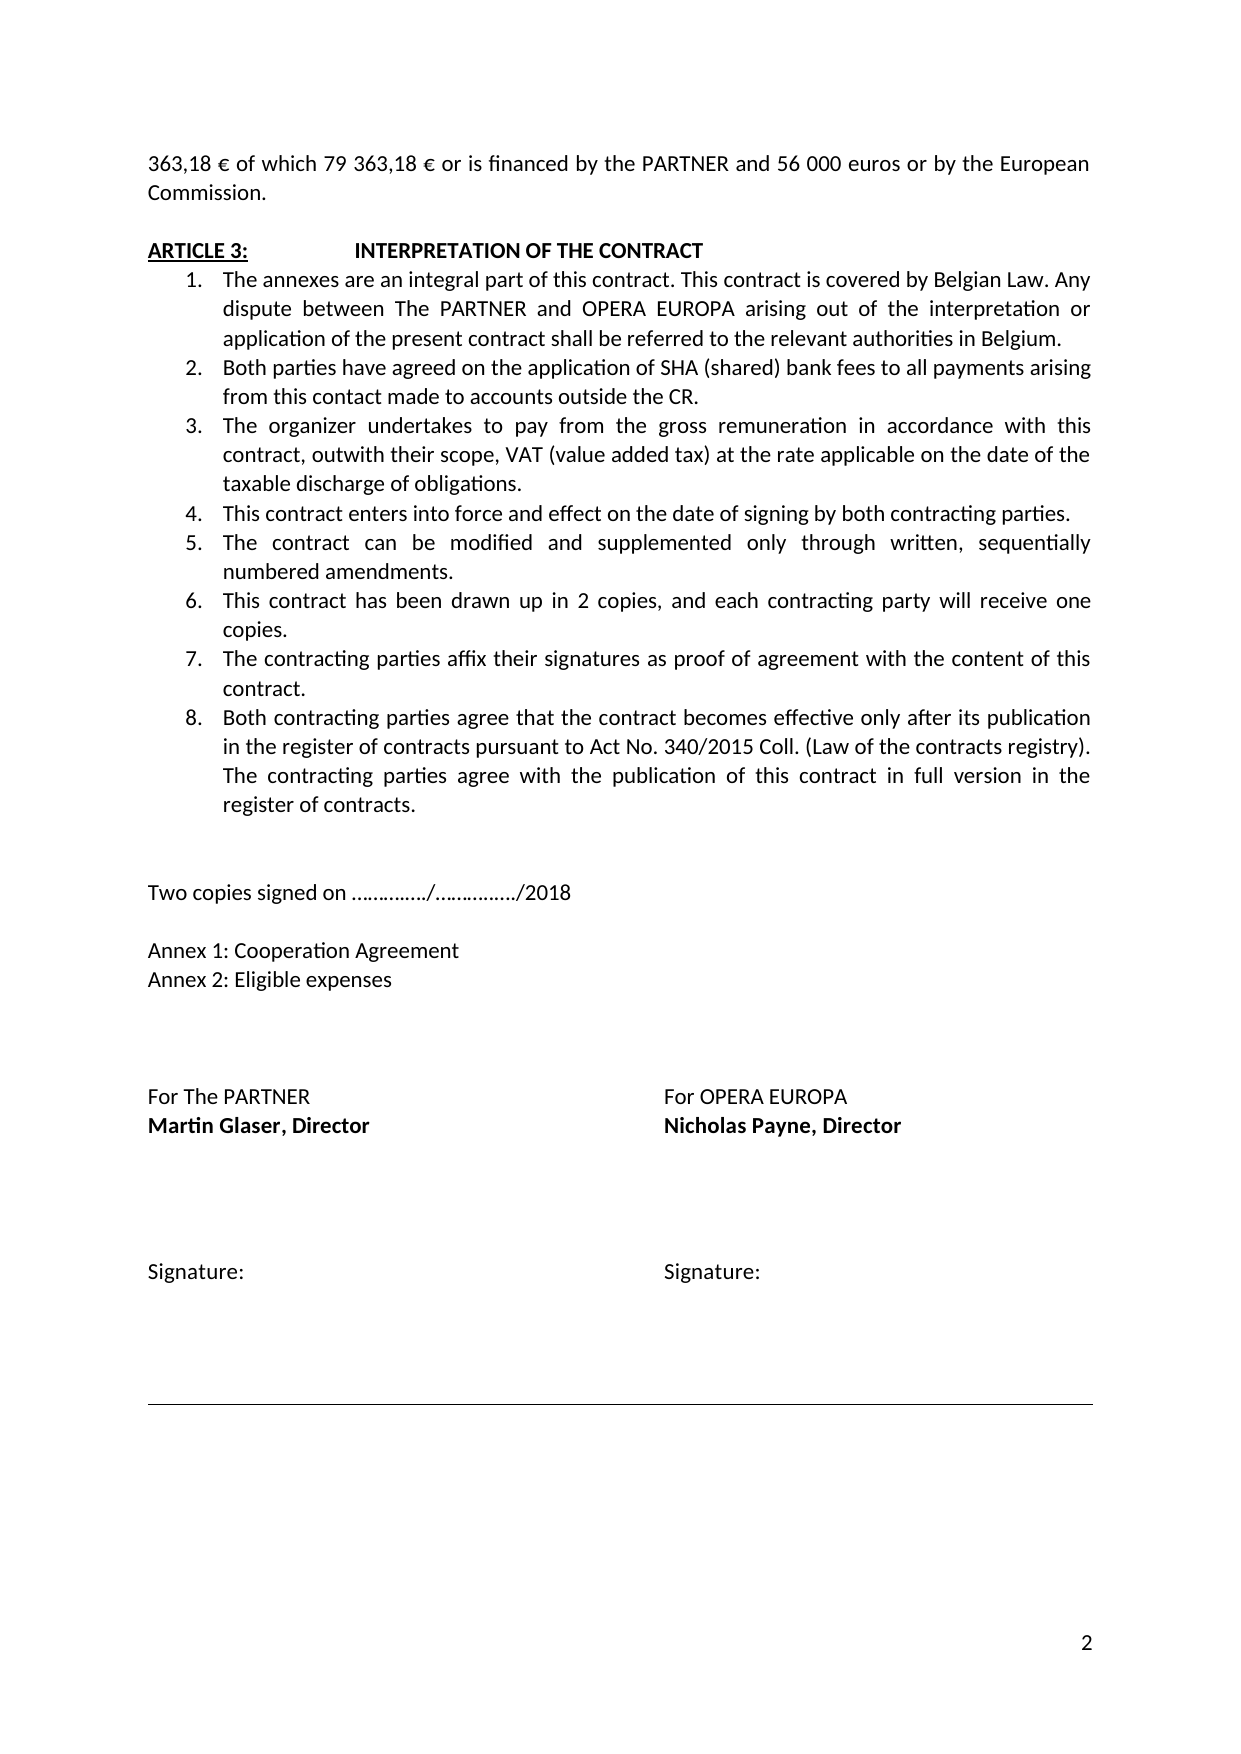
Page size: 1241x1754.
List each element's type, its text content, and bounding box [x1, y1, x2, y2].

list Both parties have agreed on the application of SHA (shared) bank fees to all payments arising from this contact made to accounts outside the CR. [185, 352, 1093, 410]
list This contract enters into force and effect on the date of signing by both contracting parties. [185, 498, 1093, 527]
text Annex 2: Eligible expenses [148, 964, 1093, 993]
list The organizer undertakes to pay from the gross remuneration in accordance with this contract, outwith their scope, VAT (value added tax) at the rate applicable on the date of the taxable discharge of obligations. [185, 410, 1093, 498]
text Signature: Signature: [148, 1256, 1093, 1285]
text Two copies signed on ……….…./………..…./2018 [148, 877, 1093, 906]
list This contract has been drawn up in 2 copies, and each contracting party will receive one copies. [185, 585, 1093, 643]
text Martin Glaser, Director Nicholas Payne, Director [148, 1110, 1093, 1139]
list Both contracting parties agree that the contract becomes effective only after its publication in the register of contracts pursuant to Act No. 340/2015 Coll. (Law of the contracts registry). The contracting parties agree with the publication of this contract in full version in the register of contracts. [185, 702, 1093, 818]
list The contracting parties affix their signatures as proof of agreement with the content of this contract. [185, 643, 1093, 702]
text Annex 1: Cooperation Agreement [148, 935, 1093, 964]
list The annexes are an integral part of this contract. This contract is covered by Belgian Law. Any dispute between The PARTNER and OPERA EUROPA arising out of the interpretation or application of the present contract shall be referred to the relevant authorities in Belgium. [185, 264, 1093, 352]
text For The PARTNER For OPERA EUROPA [148, 1081, 1093, 1110]
list The contract can be modified and supplemented only through written, sequentially numbered amendments. [185, 527, 1093, 585]
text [148, 148, 1093, 206]
text ARTICLE 3: INTERPRETATION OF THE CONTRACT [148, 235, 1093, 264]
